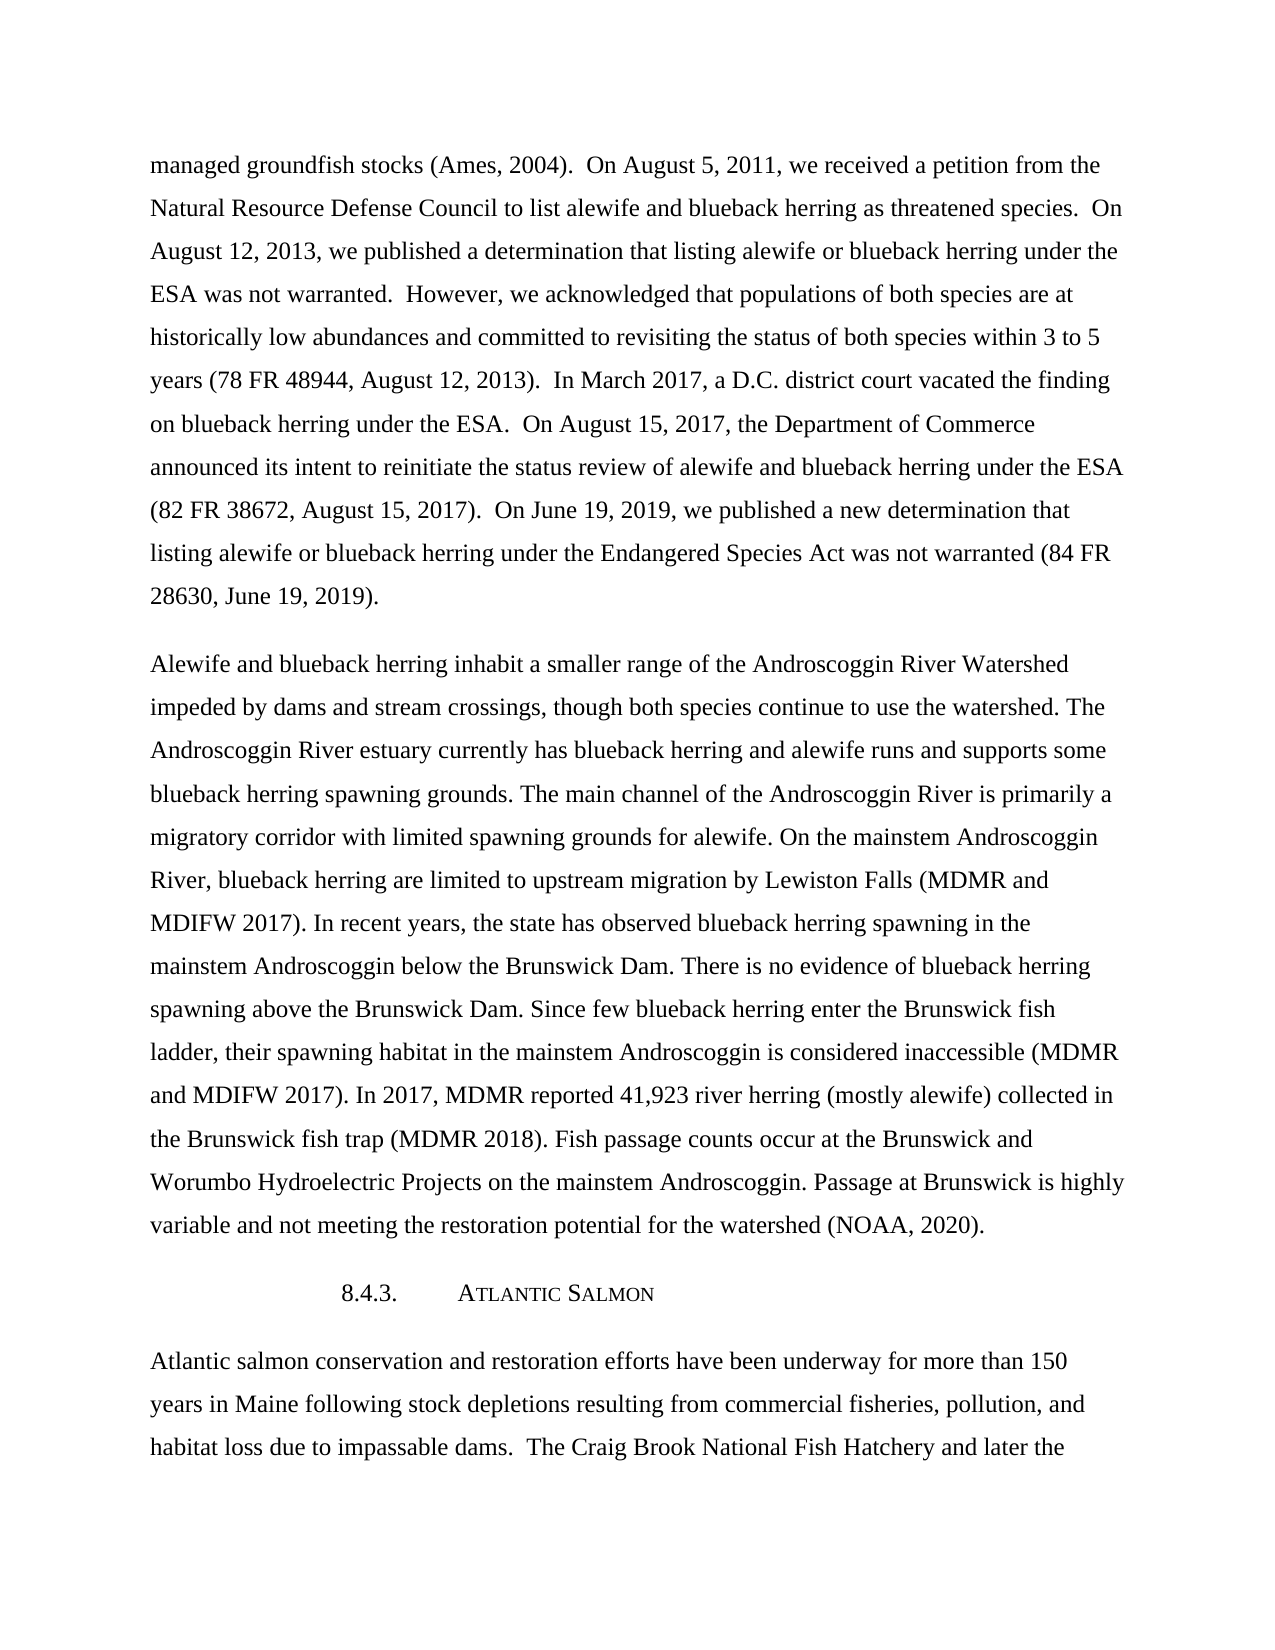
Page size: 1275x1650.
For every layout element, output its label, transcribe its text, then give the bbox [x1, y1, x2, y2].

subtitle Atlantic Salmon [397, 1278, 1125, 1307]
text Alewife and blueback herring inhabit a smaller range of the Androscoggin River Watershed impeded by dams and stream crossings, though both species continue to use the watershed. The Androscoggin River estuary currently has blueback herring and alewife runs and supports some blueback herring spawning grounds. The main channel of the Androscoggin River is primarily a migratory corridor with limited spawning grounds for alewife. On the mainstem Androscoggin River, blueback herring are limited to upstream migration by Lewiston Falls (MDMR and MDIFW 2017). In recent years, the state has observed blueback herring spawning in the mainstem Androscoggin below the Brunswick Dam. There is no evidence of blueback herring spawning above the Brunswick Dam. Since few blueback herring enter the Brunswick fish ladder, their spawning habitat in the mainstem Androscoggin is considered inaccessible (MDMR and MDIFW 2017). In 2017, MDMR reported 41,923 river herring (mostly alewife) collected in the Brunswick fish trap (MDMR 2018). Fish passage counts occur at the Brunswick and Worumbo Hydroelectric Projects on the mainstem Androscoggin. Passage at Brunswick is highly variable and not meeting the restoration potential for the watershed (NOAA, 2020). [150, 649, 1125, 1239]
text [150, 150, 1125, 610]
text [150, 1346, 1125, 1461]
